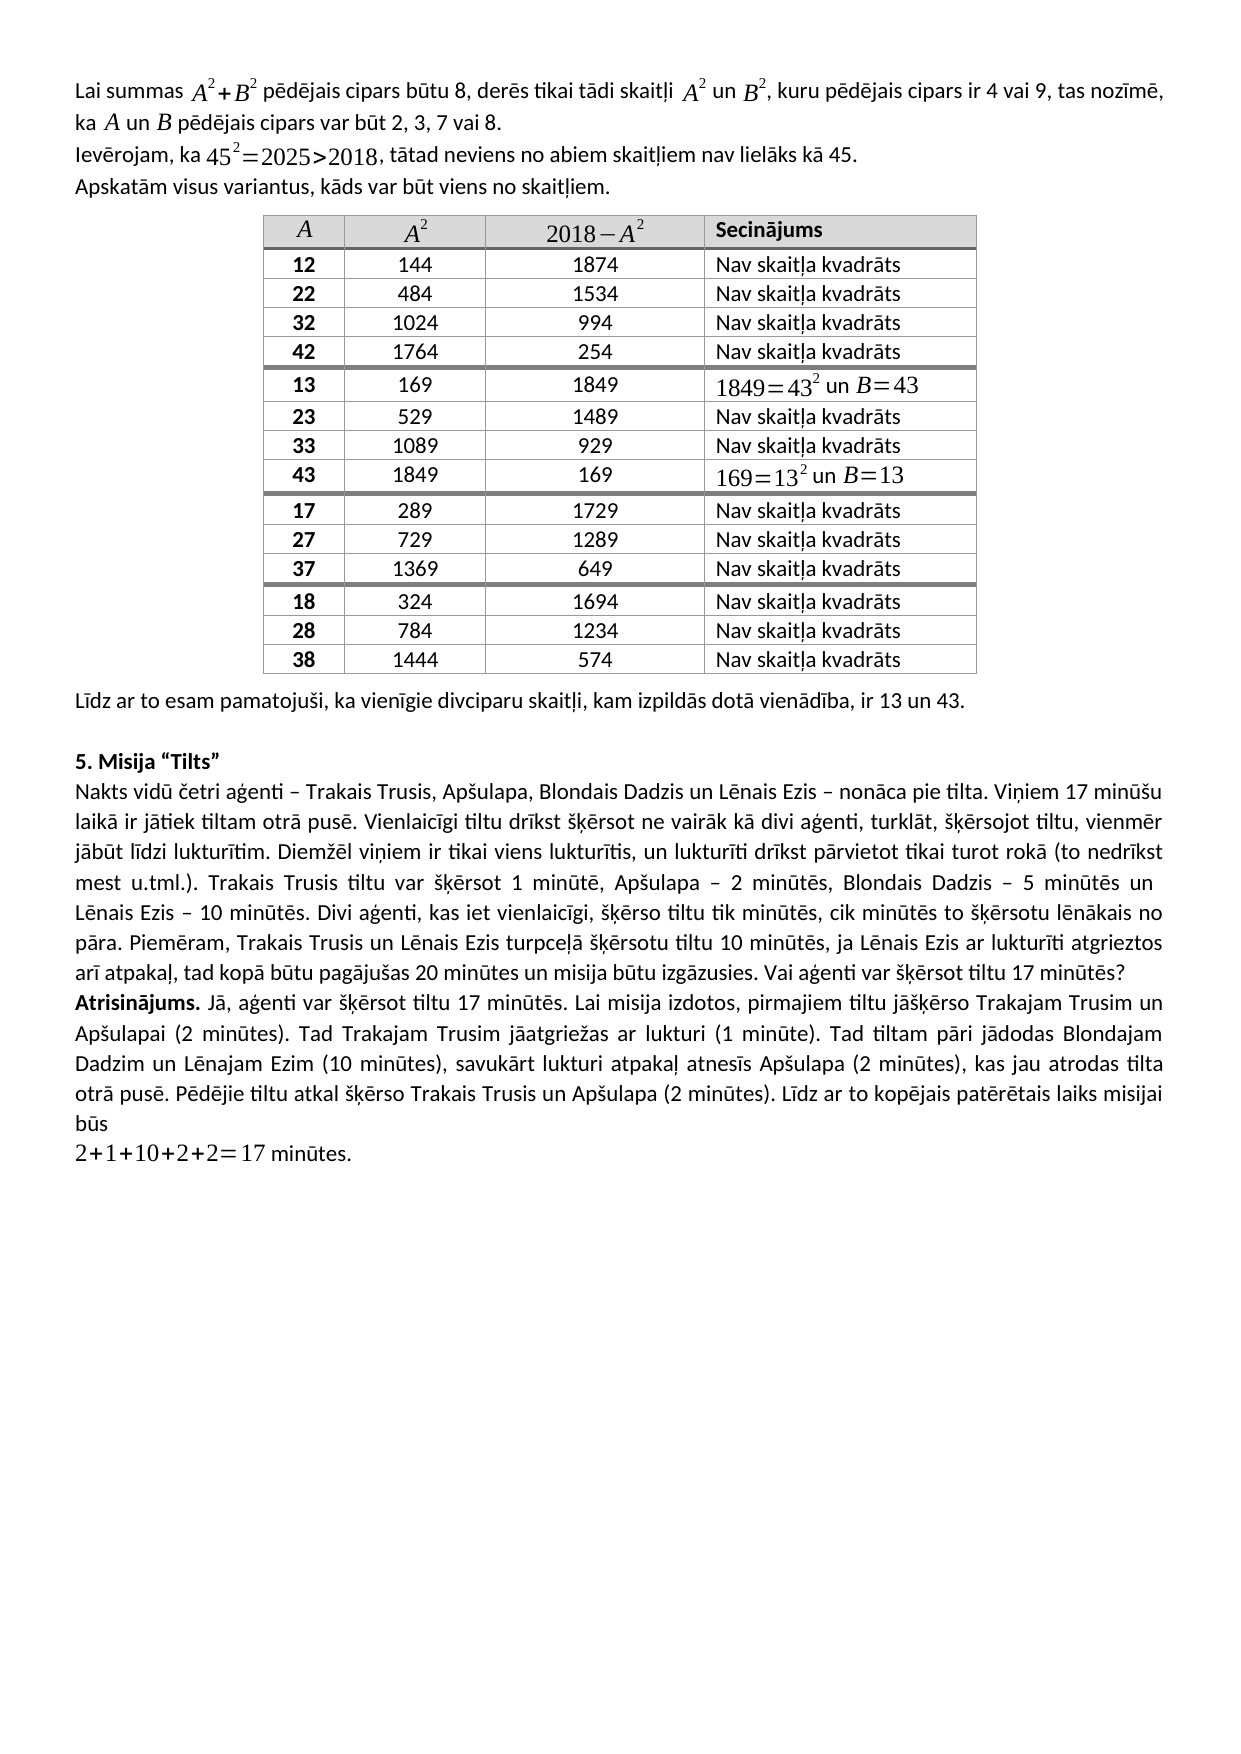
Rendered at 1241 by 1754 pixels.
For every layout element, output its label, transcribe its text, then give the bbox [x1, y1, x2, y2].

text Līdz ar to esam pamatojuši, ka vienīgie divciparu skaitļi, kam izpildās dotā vienādība, ir 13 un 43. [75, 686, 1165, 714]
table_cell 169 [345, 370, 485, 401]
table_cell 38 [264, 645, 344, 673]
table_cell 529 [345, 402, 485, 430]
table_header Secinājums [705, 216, 976, 247]
table_cell 144 [345, 250, 485, 278]
table_cell Nav skaitļa kvadrāts [705, 587, 976, 615]
table_cell Nav skaitļa kvadrāts [705, 645, 976, 673]
table_cell 994 [486, 308, 704, 336]
table_cell 574 [486, 645, 704, 673]
table_cell 929 [486, 431, 704, 459]
table_cell 1874 [486, 250, 704, 278]
table_cell Nav skaitļa kvadrāts [705, 250, 976, 278]
table_cell 1694 [486, 587, 704, 615]
table_cell 1729 [486, 496, 704, 524]
table_cell 32 [264, 308, 344, 336]
table_cell 18 [264, 587, 344, 615]
table_cell Nav skaitļa kvadrāts [705, 337, 976, 365]
table_cell 17 [264, 496, 344, 524]
text Atrisinājums. Jā, aģenti var šķērsot tiltu 17 minūtēs. Lai misija izdotos, pirmajiem tiltu jāšķērso Trakajam Trusim un Apšulapai (2 minūtes). Tad Trakajam Trusim jāatgriežas ar lukturi (1 minūte). Tad tiltam pāri jādodas Blondajam Dadzim un Lēnajam Ezim (10 minūtes), savukārt lukturi atpakaļ atnesīs Apšulapa (2 minūtes), kas jau atrodas tilta otrā pusē. Pēdējie tiltu atkal šķērso Trakais Trusis un Apšulapa (2 minūtes). Līdz ar to kopējais patērētais laiks misijai būs minūtes. [75, 988, 1165, 1168]
table_cell 1849 [345, 460, 485, 491]
table_cell 729 [345, 525, 485, 553]
table_cell 254 [486, 337, 704, 365]
table_cell 28 [264, 616, 344, 644]
table_cell Nav skaitļa kvadrāts [705, 496, 976, 524]
table_header [486, 216, 704, 247]
table_cell 33 [264, 431, 344, 459]
text Apskatām visus variantus, kāds var būt viens no skaitļiem. [75, 172, 1165, 200]
table_cell 27 [264, 525, 344, 553]
table_cell Nav skaitļa kvadrāts [705, 279, 976, 307]
table_cell 1534 [486, 279, 704, 307]
table_cell 289 [345, 496, 485, 524]
table_cell 42 [264, 337, 344, 365]
text Nakts vidū četri aģenti – Trakais Trusis, Apšulapa, Blondais Dadzis un Lēnais Ezis – nonāca pie tilta. Viņiem 17 minūšu laikā ir jātiek tiltam otrā pusē. Vienlaicīgi tiltu drīkst šķērsot ne vairāk kā divi aģenti, turklāt, šķērsojot tiltu, vienmēr jābūt līdzi lukturītim. Diemžēl viņiem ir tikai viens lukturītis, un lukturīti drīkst pārvietot tikai turot rokā (to nedrīkst mest u.tml.). Trakais Trusis tiltu var šķērsot 1 minūtē, Apšulapa – 2 minūtēs, Blondais Dadzis – 5 minūtēs un Lēnais Ezis – 10 minūtēs. Divi aģenti, kas iet vienlaicīgi, šķērso tiltu tik minūtēs, cik minūtēs to šķērsotu lēnākais no pāra. Piemēram, Trakais Trusis un Lēnais Ezis turpceļā šķērsotu tiltu 10 minūtēs, ja Lēnais Ezis ar lukturīti atgrieztos arī atpakaļ, tad kopā būtu pagājušas 20 minūtes un misija būtu izgāzusies. Vai aģenti var šķērsot tiltu 17 minūtēs? [75, 777, 1165, 986]
table_cell 43 [264, 460, 344, 491]
table_header [264, 216, 344, 247]
table_cell 324 [345, 587, 485, 615]
table_cell 1764 [345, 337, 485, 365]
table_cell Nav skaitļa kvadrāts [705, 525, 976, 553]
table_cell Nav skaitļa kvadrāts [705, 431, 976, 459]
table_cell 1089 [345, 431, 485, 459]
text Lai summas pēdējais cipars būtu 8, derēs tikai tādi skaitļi un , kuru pēdējais cipars ir 4 vai 9, tas nozīmē, ka un pēdējais cipars var būt 2, 3, 7 vai 8. [75, 75, 1165, 136]
table_cell un [705, 370, 976, 401]
table_cell Nav skaitļa kvadrāts [705, 402, 976, 430]
table_cell 1444 [345, 645, 485, 673]
table_cell 1849 [486, 370, 704, 401]
table_cell Nav skaitļa kvadrāts [705, 616, 976, 644]
table_cell 1489 [486, 402, 704, 430]
text 5. Misija “Tilts” [75, 747, 1165, 775]
table_header [345, 216, 485, 247]
text Ievērojam, ka , tātad neviens no abiem skaitļiem nav lielāks kā 45. [75, 138, 1165, 170]
table_cell 784 [345, 616, 485, 644]
table_cell 1369 [345, 554, 485, 582]
table_cell un [705, 460, 976, 491]
table_cell Nav skaitļa kvadrāts [705, 308, 976, 336]
table_cell 649 [486, 554, 704, 582]
table_cell 1289 [486, 525, 704, 553]
table_cell 484 [345, 279, 485, 307]
table_cell 1024 [345, 308, 485, 336]
table_cell 13 [264, 370, 344, 401]
table_cell 12 [264, 250, 344, 278]
table_cell 37 [264, 554, 344, 582]
table_cell 1234 [486, 616, 704, 644]
table_cell Nav skaitļa kvadrāts [705, 554, 976, 582]
table_cell 23 [264, 402, 344, 430]
table_cell 22 [264, 279, 344, 307]
table_cell 169 [486, 460, 704, 491]
